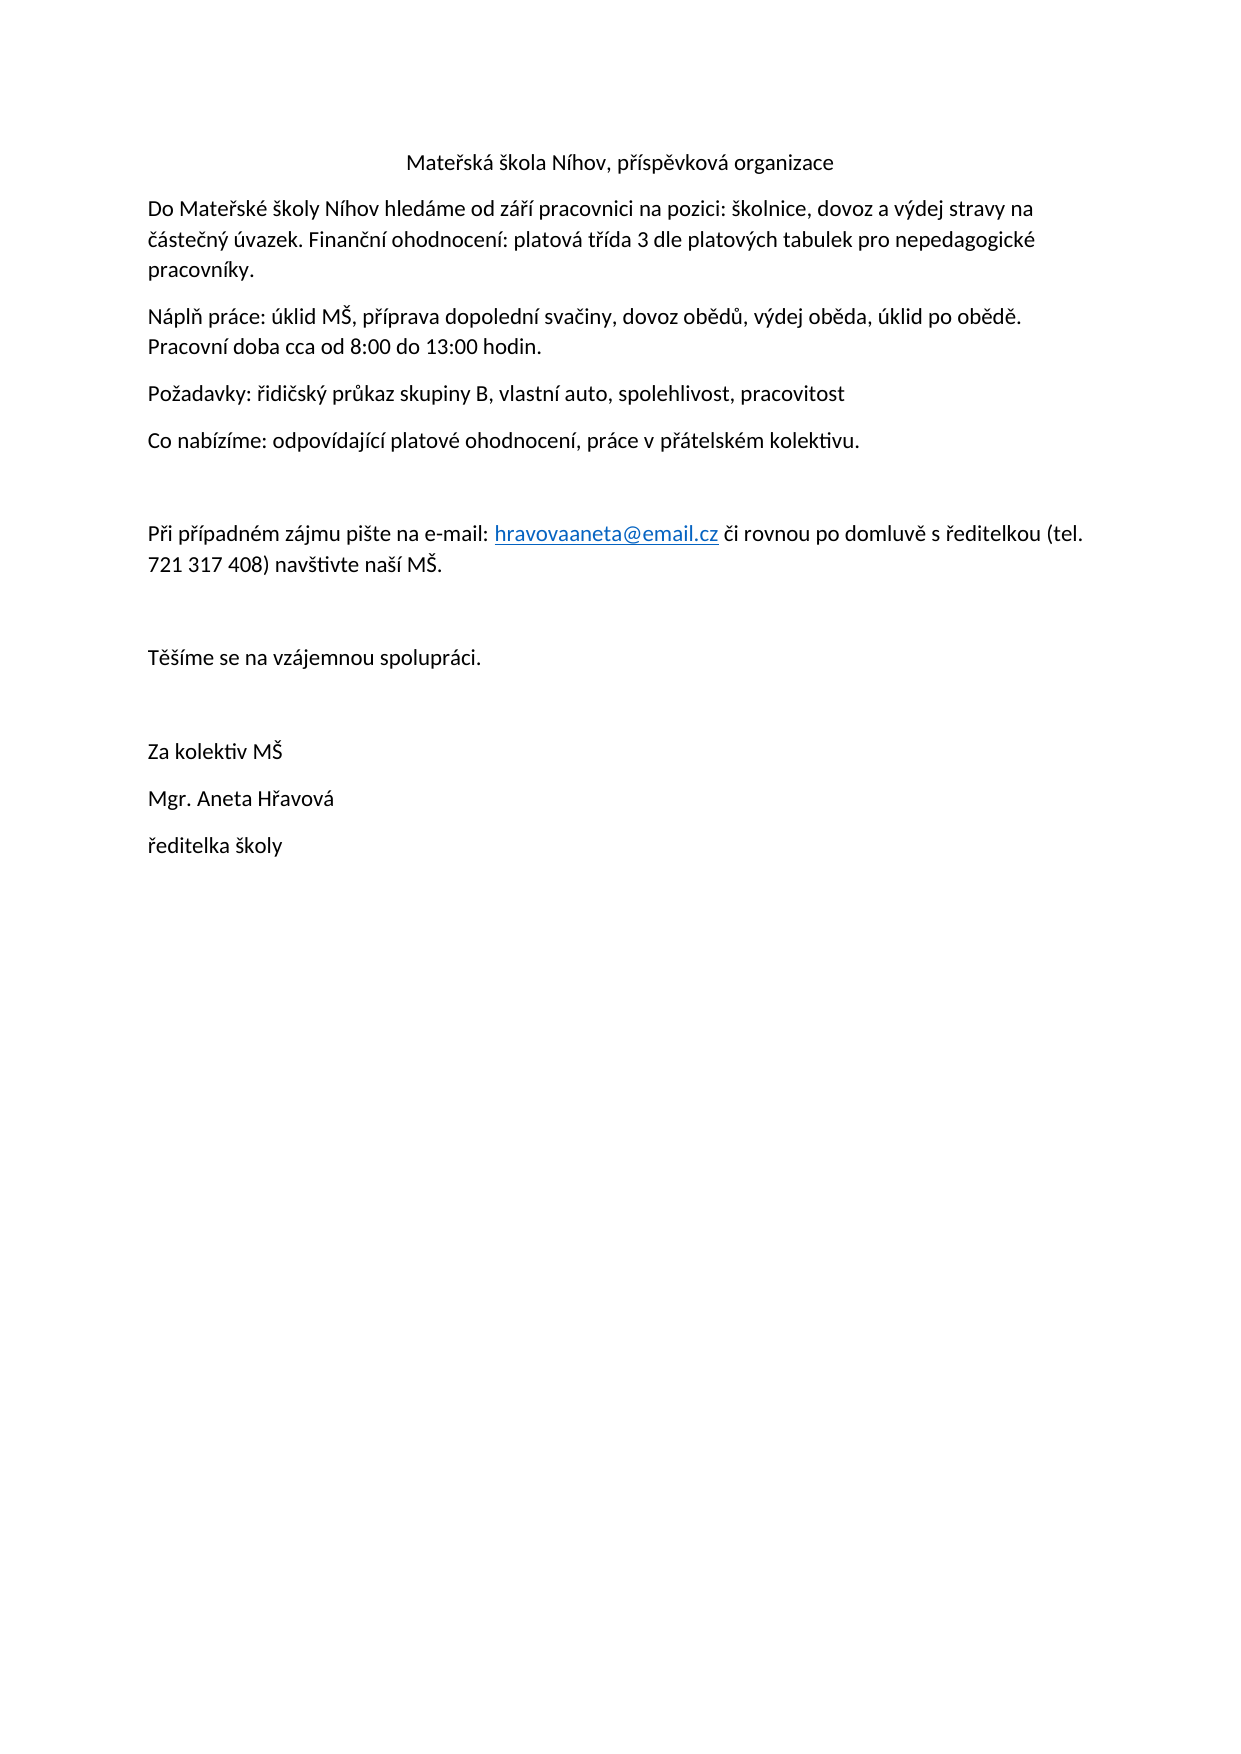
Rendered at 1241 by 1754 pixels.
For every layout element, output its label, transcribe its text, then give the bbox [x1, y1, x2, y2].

text Mateřská škola Níhov, příspěvková organizace [148, 148, 1093, 176]
text Co nabízíme: odpovídající platové ohodnocení, práce v přátelském kolektivu. [148, 426, 1093, 454]
text Mgr. Aneta Hřavová [148, 784, 1093, 812]
text ředitelka školy [148, 831, 1093, 859]
text Při případném zájmu pište na e-mail: hravovaaneta@email.cz či rovnou po domluvě s ředitelkou (tel. 721 317 408) navštivte naší MŠ. [148, 519, 1093, 578]
text Těšíme se na vzájemnou spolupráci. [148, 643, 1093, 671]
text Náplň práce: úklid MŠ, příprava dopolední svačiny, dovoz obědů, výdej oběda, úklid po obědě. Pracovní doba cca od 8:00 do 13:00 hodin. [148, 302, 1093, 360]
text Za kolektiv MŠ [148, 737, 1093, 765]
text Do Mateřské školy Níhov hledáme od září pracovnici na pozici: školnice, dovoz a výdej stravy na částečný úvazek. Finanční ohodnocení: platová třída 3 dle platových tabulek pro nepedagogické pracovníky. [148, 194, 1093, 283]
text Požadavky: řidičský průkaz skupiny B, vlastní auto, spolehlivost, pracovitost [148, 379, 1093, 407]
